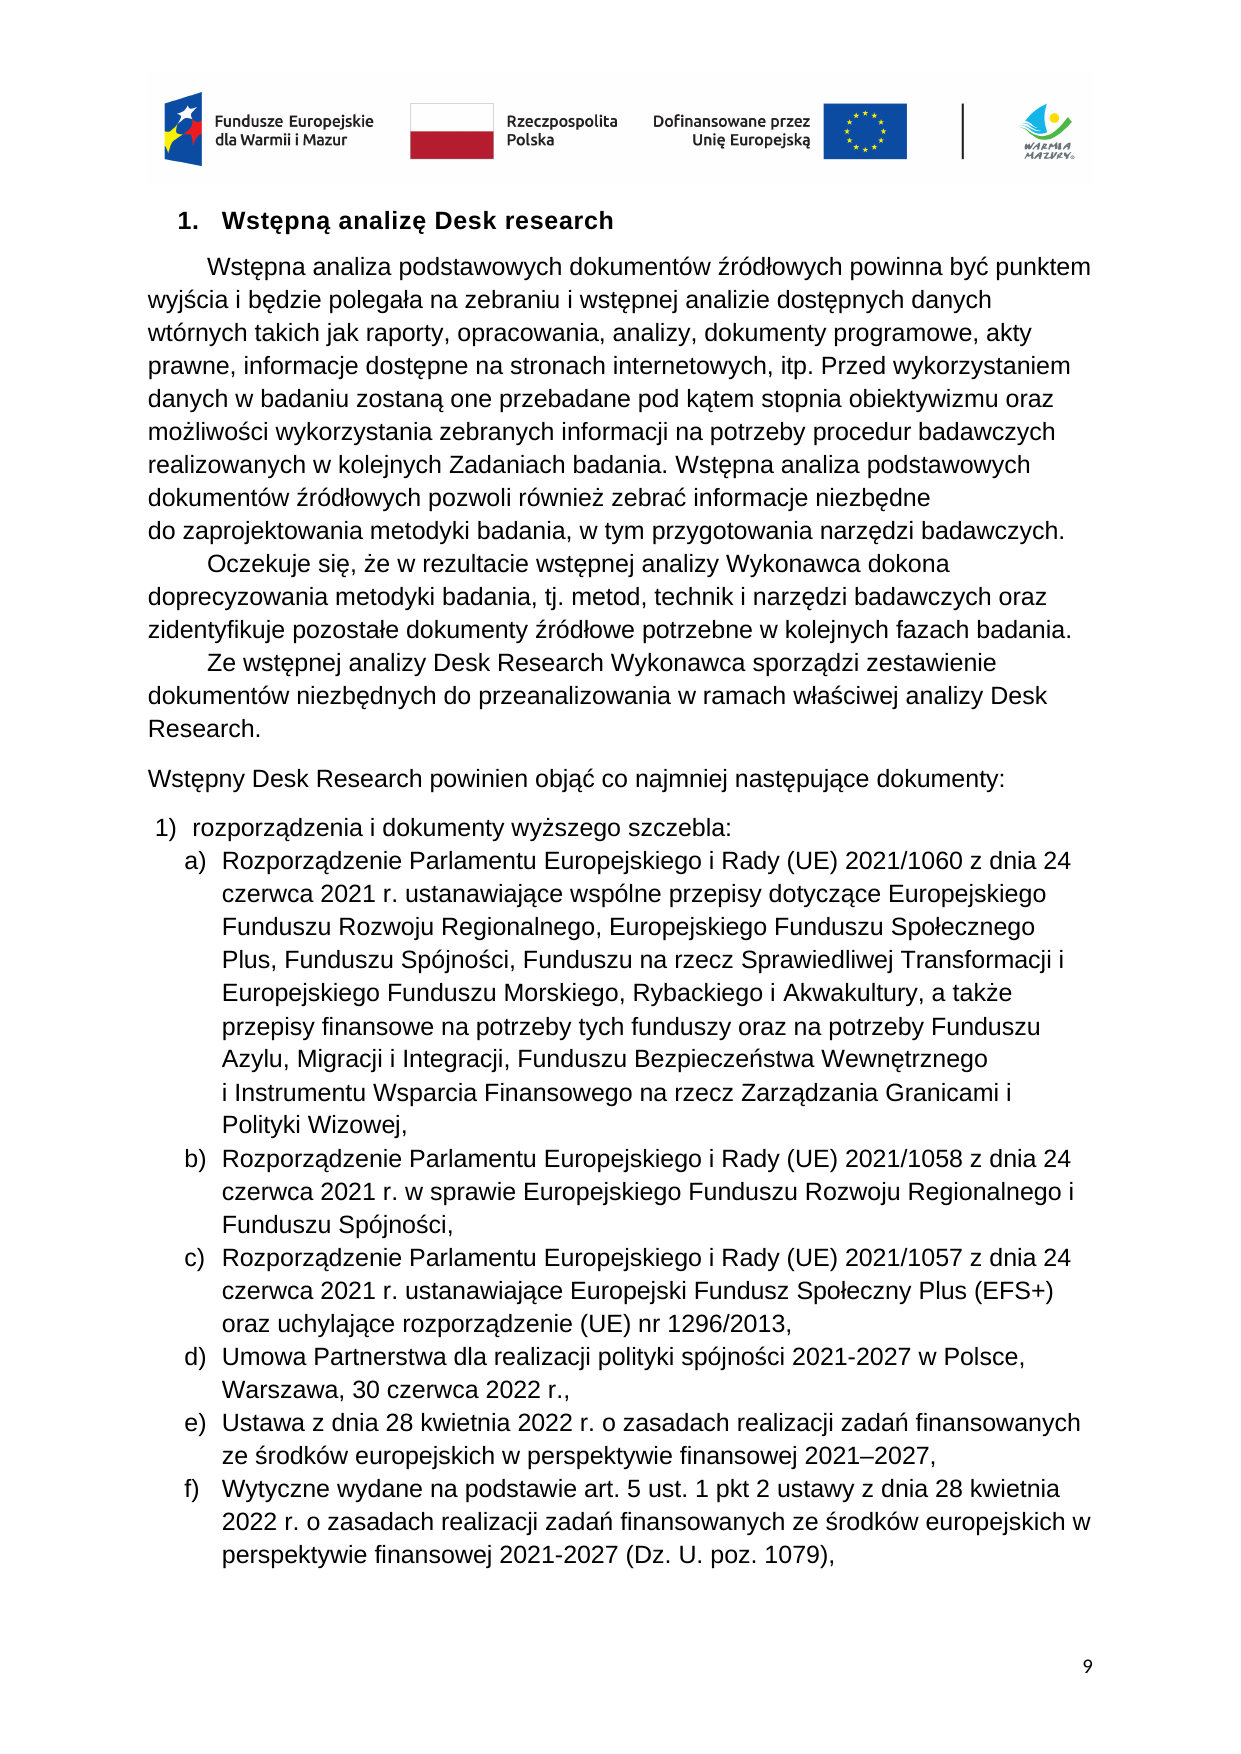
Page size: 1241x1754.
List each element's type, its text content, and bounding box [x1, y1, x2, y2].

list Wstępną analizę Desk research [148, 206, 1092, 235]
list Umowa Partnerstwa dla realizacji polityki spójności 2021-2027 w Polsce, Warszawa, 30 czerwca 2022 r., [184, 1342, 1092, 1403]
list Rozporządzenie Parlamentu Europejskiego i Rady (UE) 2021/1058 z dnia 24 czerwca 2021 r. w sprawie Europejskiego Funduszu Rozwoju Regionalnego i Funduszu Spójności, [184, 1143, 1092, 1238]
text Wstępny Desk Research powinien objąć co najmniej następujące dokumenty: [148, 764, 1092, 792]
picture [147, 73, 1093, 184]
text Wstępna analiza podstawowych dokumentów źródłowych powinna być punktem wyjścia i będzie polegała na zebraniu i wstępnej analizie dostępnych danych wtórnych takich jak raporty, opracowania, analizy, dokumenty programowe, akty prawne, informacje dostępne na stronach internetowych, itp. Przed wykorzystaniem danych w badaniu zostaną one przebadane pod kątem stopnia obiektywizmu oraz możliwości wykorzystania zebranych informacji na potrzeby procedur badawczych realizowanych w kolejnych Zadaniach badania. Wstępna analiza podstawowych dokumentów źródłowych pozwoli również zebrać informacje niezbędne do zaprojektowania metodyki badania, w tym przygotowania narzędzi badawczych. [148, 252, 1092, 544]
list Rozporządzenie Parlamentu Europejskiego i Rady (UE) 2021/1060 z dnia 24 czerwca 2021 r. ustanawiające wspólne przepisy dotyczące Europejskiego Funduszu Rozwoju Regionalnego, Europejskiego Funduszu Społecznego Plus, Funduszu Spójności, Funduszu na rzecz Sprawiedliwej Transformacji i Europejskiego Funduszu Morskiego, Rybackiego i Akwakultury, a także przepisy finansowe na potrzeby tych funduszy oraz na potrzeby Funduszu Azylu, Migracji i Integracji, Funduszu Bezpieczeństwa Wewnętrznego i Instrumentu Wsparcia Finansowego na rzecz Zarządzania Granicami i Polityki Wizowej, [184, 846, 1092, 1139]
list rozporządzenia i dokumenty wyższego szczebla: [154, 813, 1092, 842]
list Wytyczne wydane na podstawie art. 5 ust. 1 pkt 2 ustawy z dnia 28 kwietnia 2022 r. o zasadach realizacji zadań finansowanych ze środków europejskich w perspektywie finansowej 2021-2027 (Dz. U. poz. 1079), [184, 1474, 1092, 1568]
list Rozporządzenie Parlamentu Europejskiego i Rady (UE) 2021/1057 z dnia 24 czerwca 2021 r. ustanawiające Europejski Fundusz Społeczny Plus (EFS+) oraz uchylające rozporządzenie (UE) nr 1296/2013, [184, 1243, 1092, 1337]
text Oczekuje się, że w rezultacie wstępnej analizy Wykonawca dokona doprecyzowania metodyki badania, tj. metod, technik i narzędzi badawczych oraz zidentyfikuje pozostałe dokumenty źródłowe potrzebne w kolejnych fazach badania. [148, 549, 1092, 644]
text Ze wstępnej analizy Desk Research Wykonawca sporządzi zestawienie dokumentów niezbędnych do przeanalizowania w ramach właściwej analizy Desk Research. [148, 648, 1092, 743]
list Ustawa z dnia 28 kwietnia 2022 r. o zasadach realizacji zadań finansowanych ze środków europejskich w perspektywie finansowej 2021–2027, [184, 1408, 1092, 1469]
